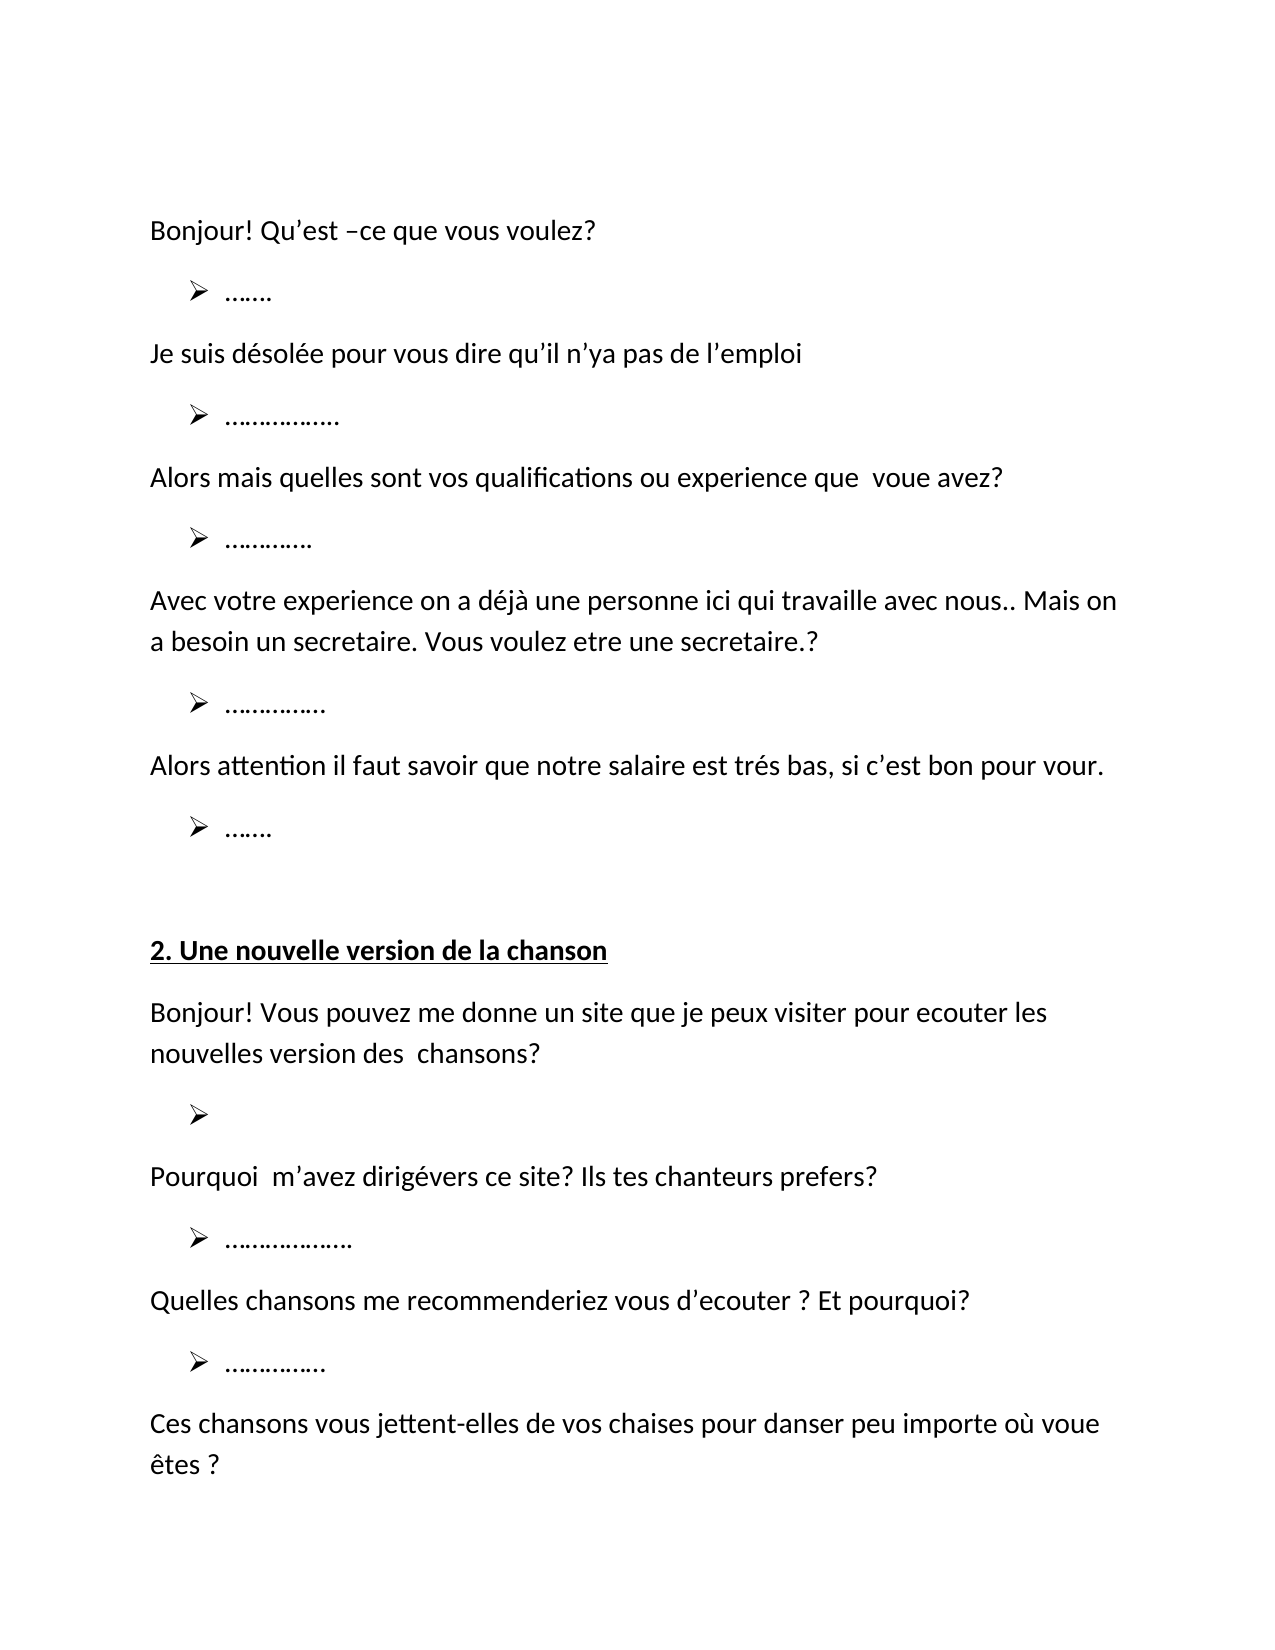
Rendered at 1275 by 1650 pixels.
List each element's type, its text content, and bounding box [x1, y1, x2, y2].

text Ces chansons vous jettent-elles de vos chaises pour danser peu importe où voue êtes ? [150, 1406, 1125, 1482]
list …………….. [187, 397, 1125, 433]
text 2. Une nouvelle version de la chanson [150, 932, 1125, 968]
text Alors attention il faut savoir que notre salaire est trés bas, si c’est bon pour vour. [150, 747, 1125, 782]
list ……. [187, 273, 1125, 309]
text Quelles chansons me recommenderiez vous d’ecouter ? Et pourquoi? [150, 1282, 1125, 1318]
list ……. [187, 809, 1125, 844]
list ………………. [187, 1220, 1125, 1256]
list …………. [187, 521, 1125, 556]
text Avec votre experience on a déjà une personne ici qui travaille avec nous.. Mais on a besoin un secretaire. Vous voulez etre une secretaire.? [150, 582, 1125, 659]
text Bonjour! Vous pouvez me donne un site que je peux visiter pour ecouter les nouvelles version des chansons? [150, 994, 1125, 1071]
list …………… [187, 685, 1125, 721]
text Bonjour! Qu’est –ce que vous voulez? [150, 212, 1125, 247]
text Alors mais quelles sont vos qualifications ou experience que voue avez? [150, 459, 1125, 494]
list …………… [187, 1344, 1125, 1379]
text Je suis désolée pour vous dire qu’il n’ya pas de l’emploi [150, 335, 1125, 371]
text Pourquoi m’avez dirigévers ce site? Ils tes chanteurs prefers? [150, 1158, 1125, 1194]
